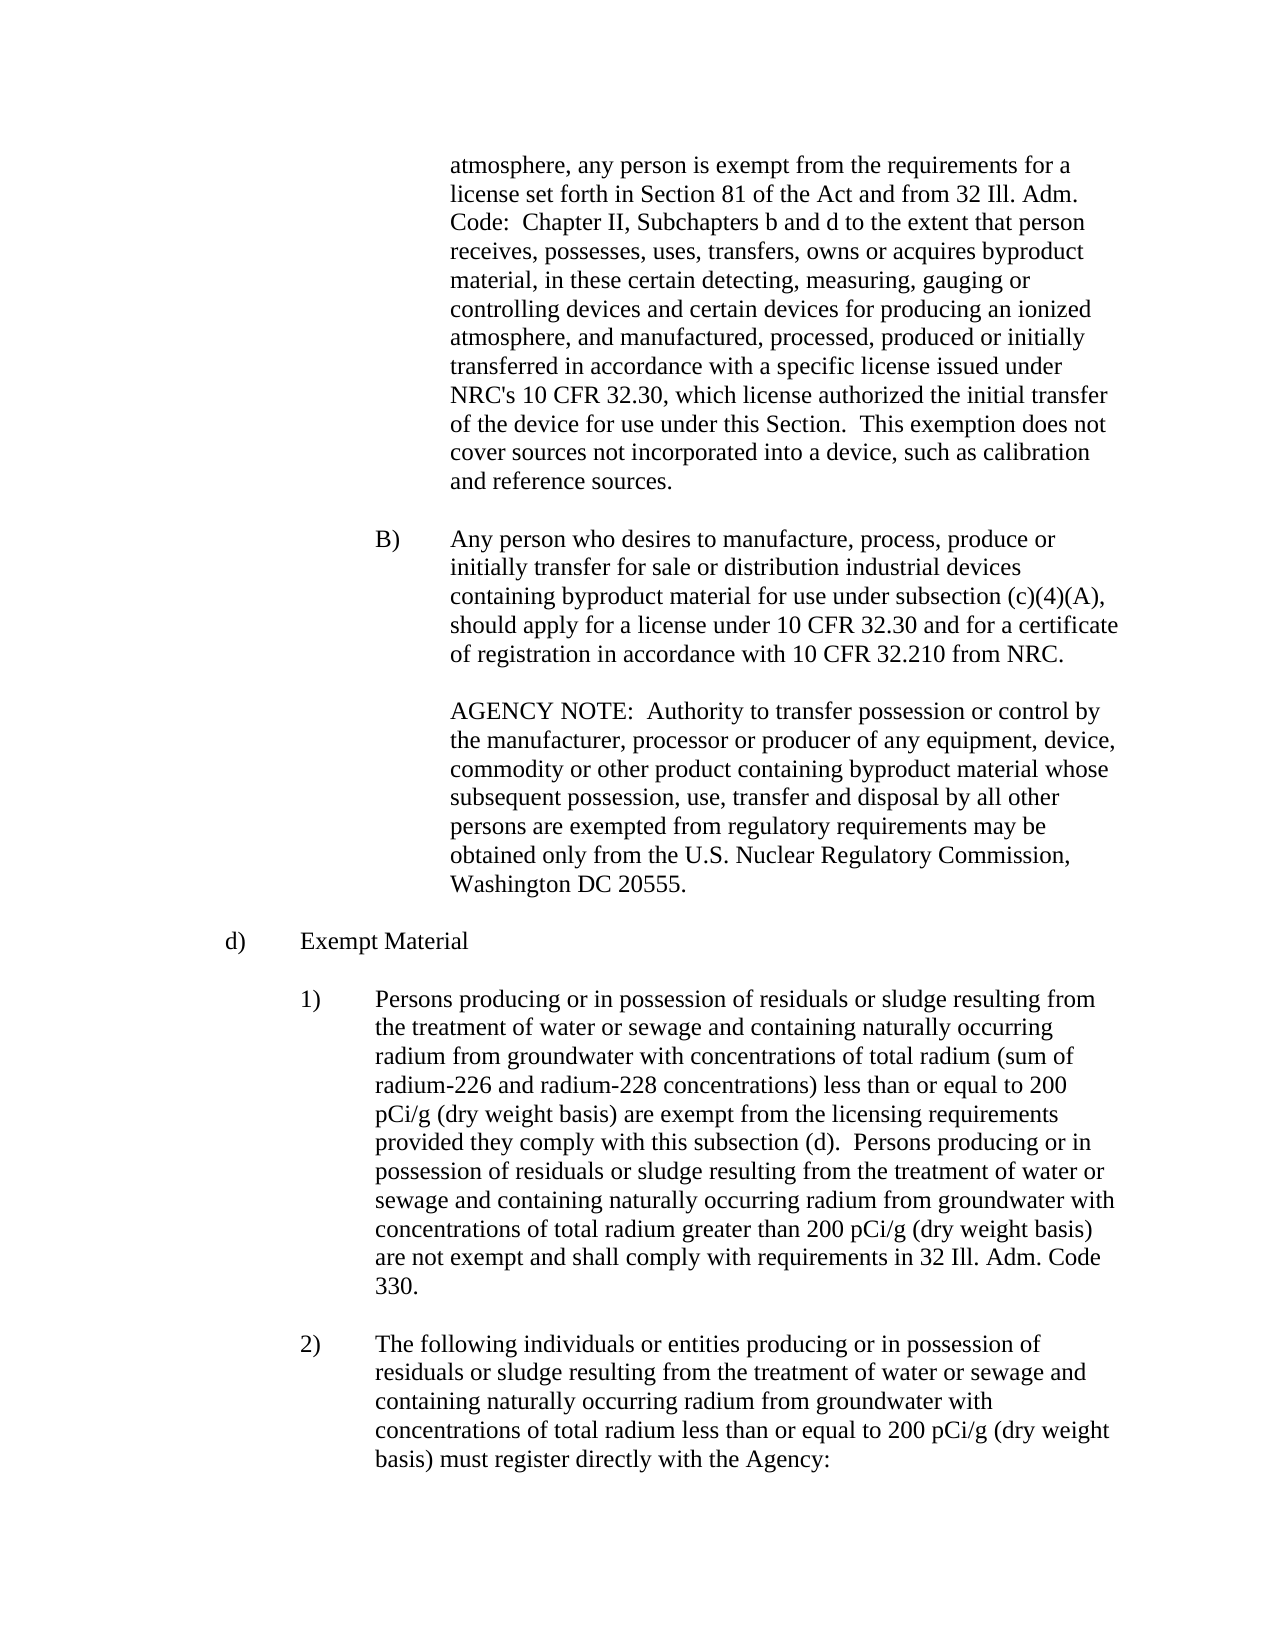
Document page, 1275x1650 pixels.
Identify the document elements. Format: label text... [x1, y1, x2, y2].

text B) Any person who desires to manufacture, process, produce or initially transfer for sale or distribution industrial devices containing byproduct material for use under subsection (c)(4)(A), should apply for a license under 10 CFR 32.30 and for a certificate of registration in accordance with 10 CFR 32.210 from NRC. [375, 524, 1125, 667]
text d) Exempt Material [150, 926, 1125, 955]
text 2) The following individuals or entities producing or in possession of residuals or sludge resulting from the treatment of water or sewage and containing naturally occurring radium from groundwater with concentrations of total radium less than or equal to 200 pCi/g (dry weight basis) must register directly with the Agency: [300, 1329, 1125, 1472]
text 1) Persons producing or in possession of residuals or sludge resulting from the treatment of water or sewage and containing naturally occurring radium from groundwater with concentrations of total radium (sum of radium-226 and radium-228 concentrations) less than or equal to 200 pCi/g (dry weight basis) are exempt from the licensing requirements provided they comply with this subsection (d). Persons producing or in possession of residuals or sludge resulting from the treatment of water or sewage and containing naturally occurring radium from groundwater with concentrations of total radium greater than 200 pCi/g (dry weight basis) are not exempt and shall comply with requirements in 32 Ill. Adm. Code 330. [300, 984, 1125, 1300]
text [450, 150, 1125, 495]
text AGENCY NOTE: Authority to transfer possession or control by the manufacturer, processor or producer of any equipment, device, commodity or other product containing byproduct material whose subsequent possession, use, transfer and disposal by all other persons are exempted from regulatory requirements may be obtained only from the U.S. Nuclear Regulatory Commission, Washington DC 20555. [450, 696, 1125, 897]
